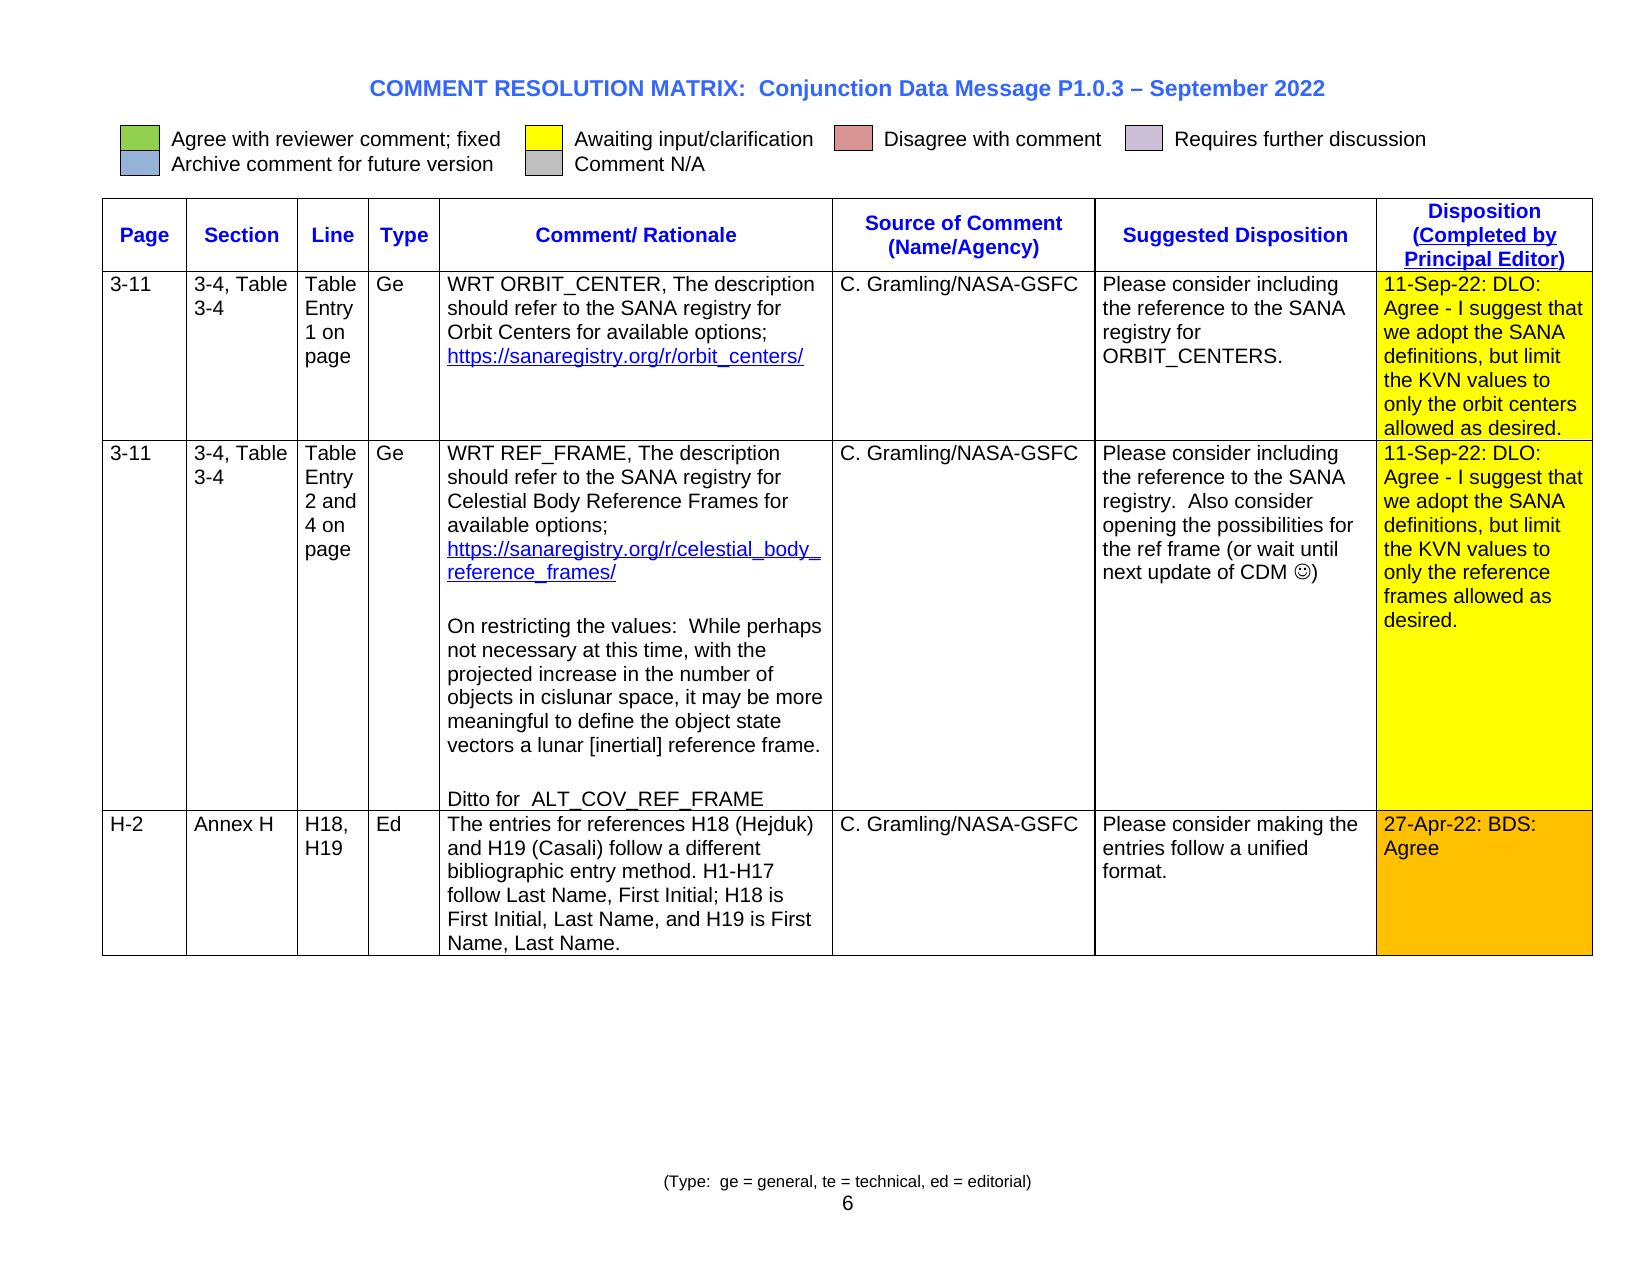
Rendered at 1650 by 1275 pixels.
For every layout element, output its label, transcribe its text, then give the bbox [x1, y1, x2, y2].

table_header Type [369, 199, 439, 271]
table_cell 11-Sep-22: DLO: Agree - I suggest that we adopt the SANA definitions, but limit the KVN values to only the orbit centers allowed as desired. [1377, 272, 1592, 439]
table_cell H18, H19 [298, 811, 368, 955]
table_header Line [298, 199, 368, 271]
table_cell Please consider including the reference to the SANA registry for ORBIT_CENTERS. [1096, 272, 1376, 439]
table_cell Table Entry 2 and 4 on page [298, 441, 368, 810]
table_cell 3-11 [103, 272, 186, 439]
table_cell 3-11 [103, 441, 186, 810]
table_header Comment/ Rationale [440, 199, 832, 271]
table_cell Ed [369, 811, 439, 955]
table_header Section [187, 199, 297, 271]
table_cell Ge [369, 272, 439, 439]
table_header Disposition (Completed by Principal Editor) [1377, 199, 1592, 271]
table_cell Please consider making the entries follow a unified format. [1096, 811, 1376, 955]
table_header Page [103, 199, 186, 271]
table_cell WRT ORBIT_CENTER, The description should refer to the SANA registry for Orbit Centers for available options; https://sanaregistry.org/r/orbit_centers/ [440, 272, 832, 439]
table_cell WRT REF_FRAME, The description should refer to the SANA registry for Celestial Body Reference Frames for available options; https://sanaregistry.org/r/celestial_body_reference_frames/ On restricting the values: While perhaps not necessary at this time, with the projected increase in the number of objects in cislunar space, it may be more meaningful to define the object state vectors a lunar [inertial] reference frame. Ditto for ALT_COV_REF_FRAME [440, 441, 832, 810]
table_cell 3-4, Table 3-4 [187, 272, 297, 439]
table_cell C. Gramling/NASA-GSFC [833, 441, 1094, 810]
table_cell Ge [369, 441, 439, 810]
table_cell 11-Sep-22: DLO: Agree - I suggest that we adopt the SANA definitions, but limit the KVN values to only the reference frames allowed as desired. [1377, 441, 1592, 810]
table_cell H-2 [103, 811, 186, 955]
table_header Source of Comment (Name/Agency) [833, 199, 1094, 271]
table_cell Annex H [187, 811, 297, 955]
table_cell C. Gramling/NASA-GSFC [833, 811, 1094, 955]
table_cell The entries for references H18 (Hejduk) and H19 (Casali) follow a different bibliographic entry method. H1-H17 follow Last Name, First Initial; H18 is First Initial, Last Name, and H19 is First Name, Last Name. [440, 811, 832, 955]
table_cell Table Entry 1 on page [298, 272, 368, 439]
table_cell 3-4, Table 3-4 [187, 441, 297, 810]
table_cell Please consider including the reference to the SANA registry. Also consider opening the possibilities for the ref frame (or wait until next update of CDM ) [1096, 441, 1376, 810]
table_header Suggested Disposition [1096, 199, 1376, 271]
table_cell 27-Apr-22: BDS: Agree [1377, 811, 1592, 955]
table_cell C. Gramling/NASA-GSFC [833, 272, 1094, 439]
